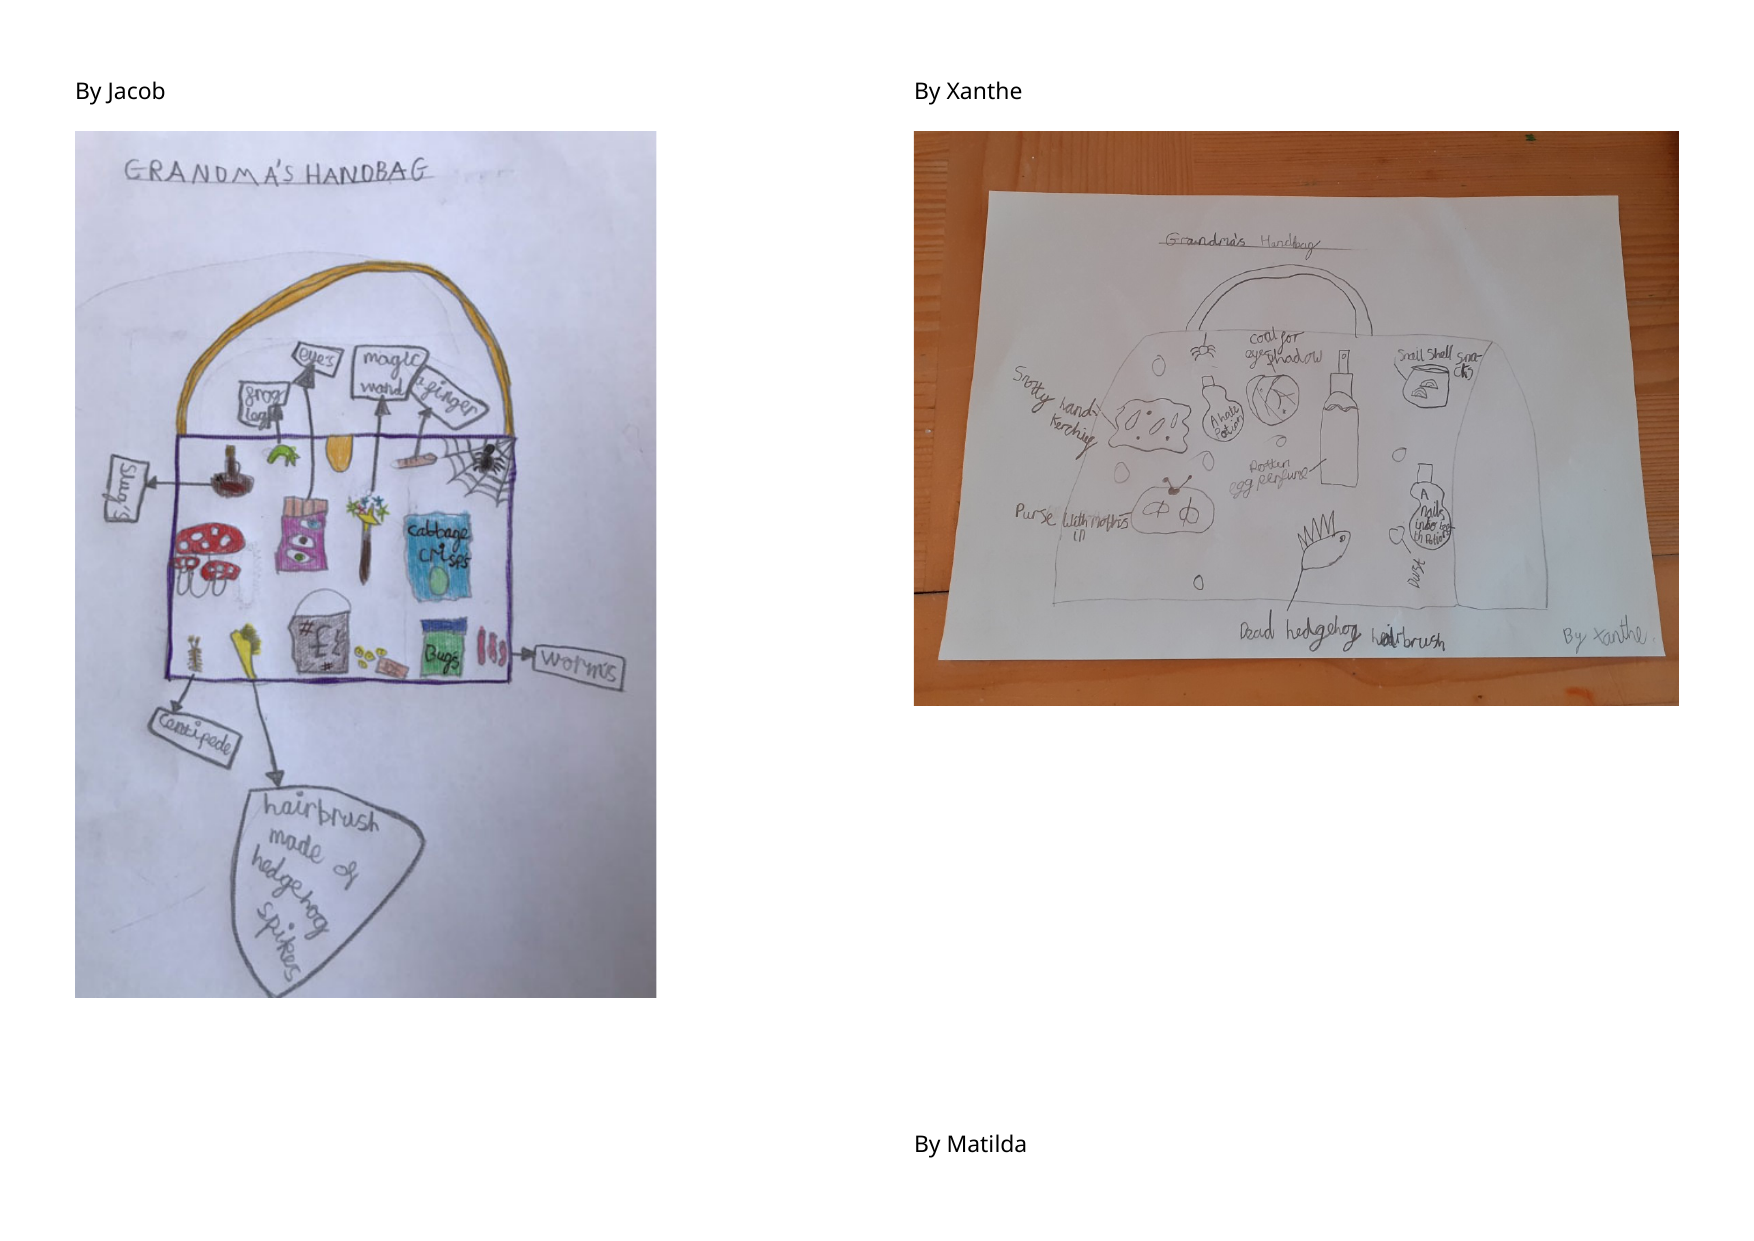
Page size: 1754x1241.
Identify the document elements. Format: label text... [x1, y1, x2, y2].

text By Xanthe [914, 75, 1679, 106]
text By Jacob [75, 75, 840, 106]
picture [913, 131, 1679, 706]
text By Matilda [914, 1128, 1679, 1159]
picture [75, 131, 657, 998]
